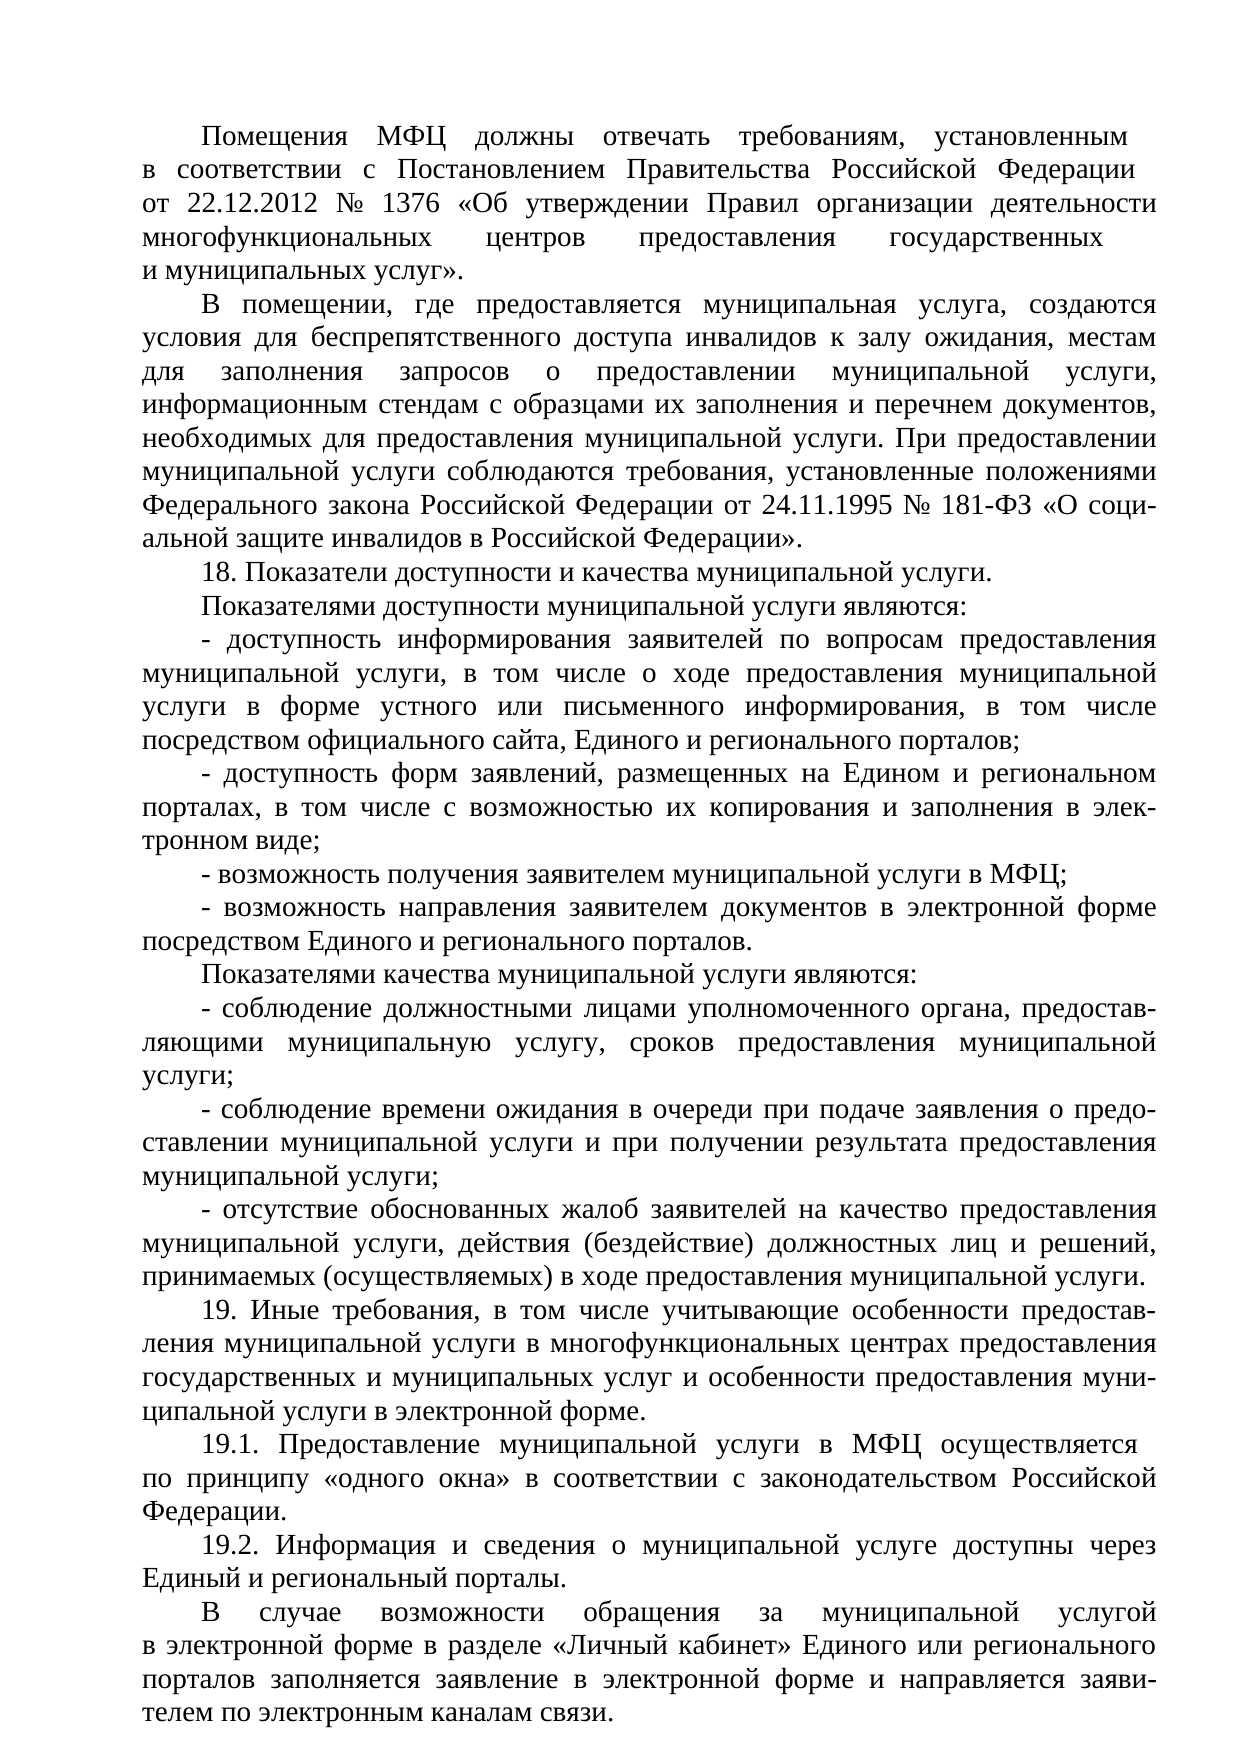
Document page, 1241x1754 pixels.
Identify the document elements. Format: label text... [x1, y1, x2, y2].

text В помещении, где предоставляется муниципальная услуга, создаются условия для беспрепятственного доступа инвалидов к залу ожидания, местам для заполнения запросов о предоставлении муниципальной услуги, информационным стендам с образцами их заполнения и перечнем документов, необходимых для предоставления муниципальной услуги. При предоставлении муниципальной услуги соблюдаются требования, установленные положениями Федерального закона Российской Федерации от 24.11.1995 № 181-ФЗ «О соци-альной защите инвалидов в Российской Федерации». [142, 286, 1157, 554]
text Показателями доступности муниципальной услуги являются: [142, 588, 1157, 621]
text - доступность информирования заявителей по вопросам предоставления муниципальной услуги, в том числе о ходе предоставления муниципальной услуги в форме устного или письменного информирования, в том числе посредством официального сайта, Единого и регионального порталов; [142, 621, 1157, 755]
text 19.1. Предоставление муниципальной услуги в МФЦ осуществляется по принципу «одного окна» в соответствии с законодательством Российской Федерации. [142, 1426, 1157, 1527]
text 19. Иные требования, в том числе учитывающие особенности предостав-ления муниципальной услуги в многофункциональных центрах предоставления государственных и муниципальных услуг и особенности предоставления муни-ципальной услуги в электронной форме. [142, 1292, 1157, 1426]
text 18. Показатели доступности и качества муниципальной услуги. [142, 554, 1157, 588]
text 19.2. Информация и сведения о муниципальной услуге доступны через Единый и региональный порталы. [142, 1527, 1157, 1594]
text - возможность получения заявителем муниципальной услуги в МФЦ; [142, 856, 1157, 889]
text - соблюдение должностными лицами уполномоченного органа, предостав-ляющими муниципальную услугу, сроков предоставления муниципальной услуги; [142, 990, 1157, 1091]
text Показателями качества муниципальной услуги являются: [142, 957, 1157, 990]
text В случае возможности обращения за муниципальной услугой в электронной форме в разделе «Личный кабинет» Единого или регионального порталов заполняется заявление в электронной форме и направляется заяви-телем по электронным каналам связи. [142, 1594, 1157, 1728]
text - отсутствие обоснованных жалоб заявителей на качество предоставления муниципальной услуги, действия (бездействие) должностных лиц и решений, принимаемых (осуществляемых) в ходе предоставления муниципальной услуги. [142, 1191, 1157, 1292]
text - соблюдение времени ожидания в очереди при подаче заявления о предо-ставлении муниципальной услуги и при получении результата предоставления муниципальной услуги; [142, 1091, 1157, 1191]
text - возможность направления заявителем документов в электронной форме посредством Единого и регионального порталов. [142, 889, 1157, 957]
text - доступность форм заявлений, размещенных на Едином и региональном порталах, в том числе с возможностью их копирования и заполнения в элек-тронном виде; [142, 755, 1157, 856]
text Помещения МФЦ должны отвечать требованиям, установленным в соответствии с Постановлением Правительства Российской Федерации от 22.12.2012 № 1376 «Об утверждении Правил организации деятельности многофункциональных центров предоставления государственных и муниципальных услуг». [142, 118, 1157, 286]
